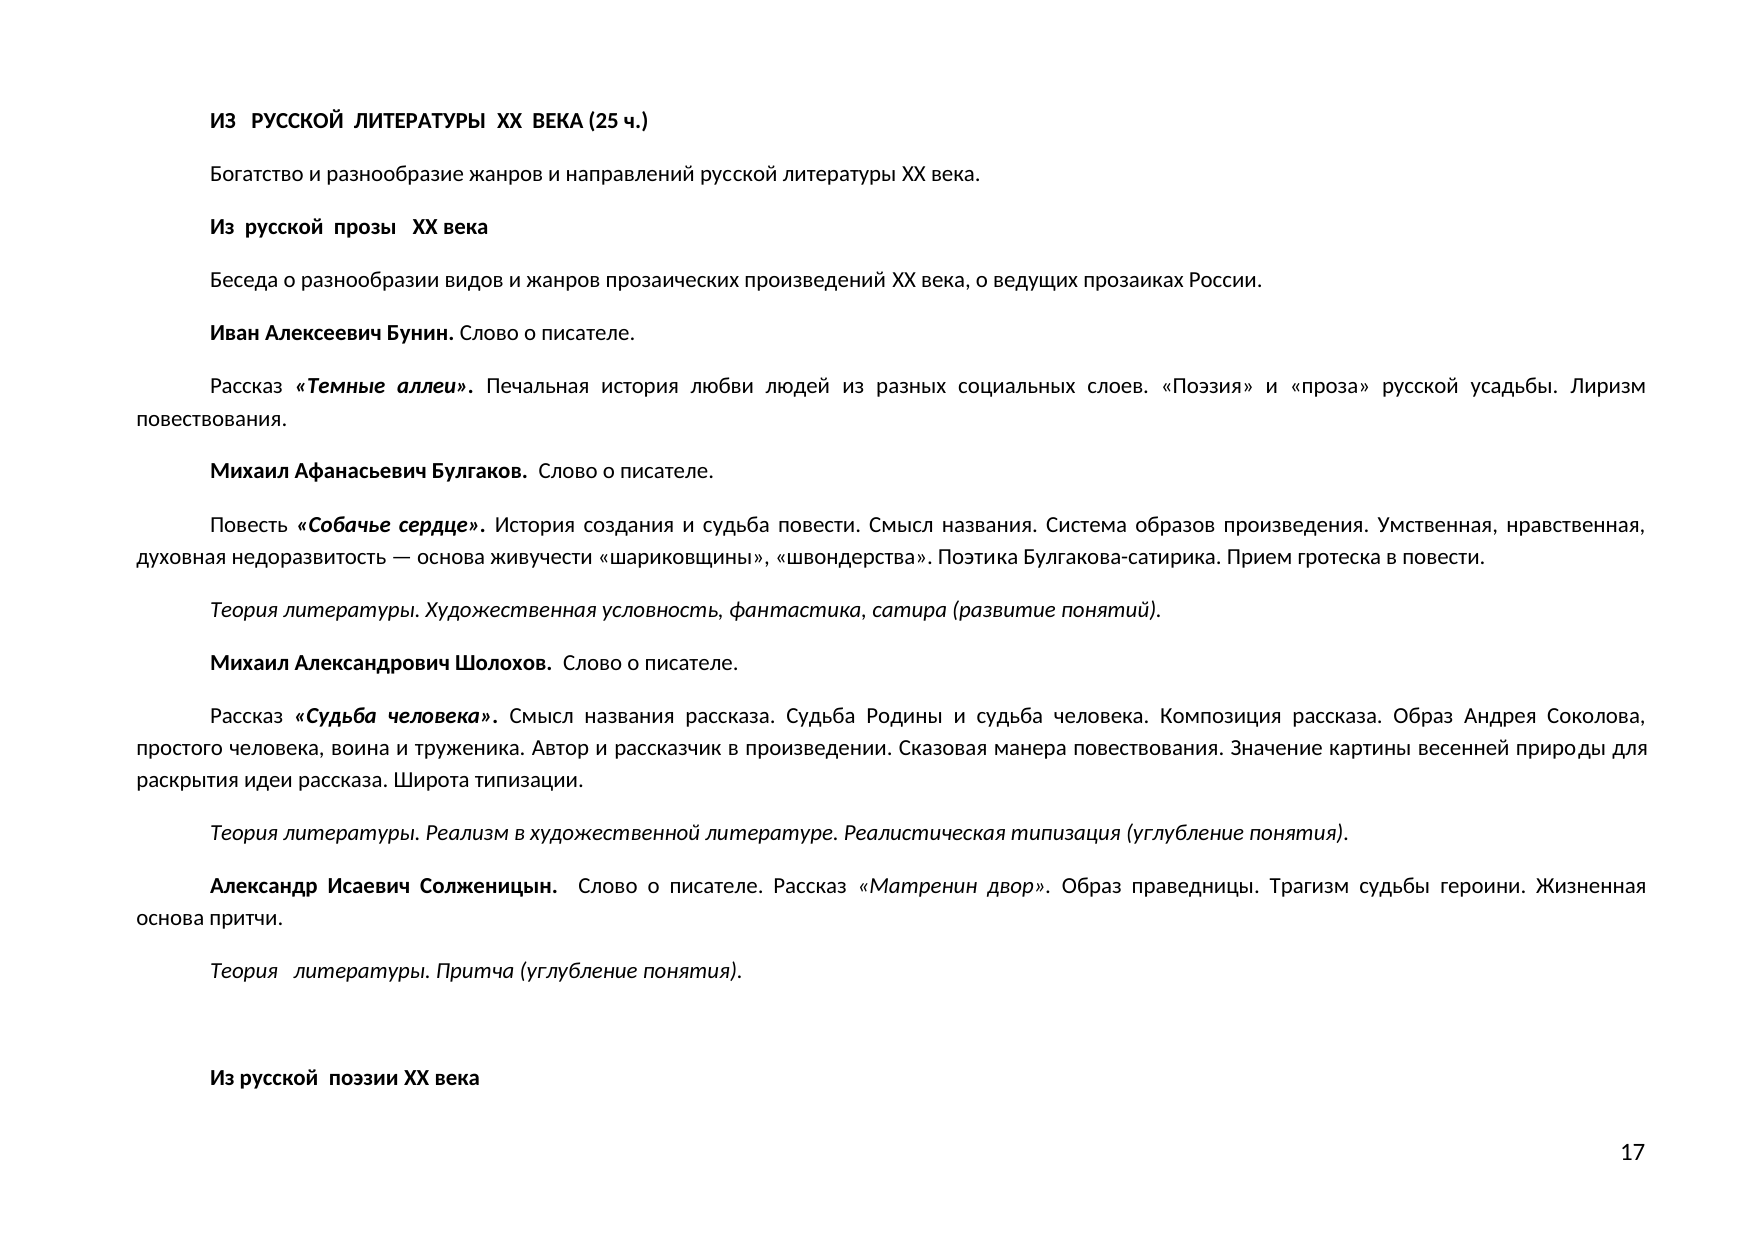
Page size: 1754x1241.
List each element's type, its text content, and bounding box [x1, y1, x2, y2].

text Теория литературы. Реализм в художественной литературе. Реалистическая типизация (углубление понятия). [136, 818, 1648, 846]
text Из русской прозы XX века [136, 212, 1648, 240]
text Рассказ «Судьба человека». Смысл названия рассказа. Судьба Родины и судьба человека. Композиция рассказа. Образ Андрея Соколова, простого человека, воина и труженика. Автор и рассказчик в произведении. Сказовая манера повествования. Значение картины весенней природы для раскрытия идеи рассказа. Широта типизации. [136, 701, 1648, 793]
text Иван Алексеевич Бунин. Слово о писателе. [136, 318, 1648, 346]
text Теория литературы. Художественная условность, фантастика, сатира (развитие понятий). [136, 595, 1648, 623]
text Богатство и разнообразие жанров и направлений русской литературы XX века. [136, 159, 1648, 187]
text Рассказ «Темные аллеи». Печальная история любви людей из разных социальных слоев. «Поэзия» и «проза» русской усадьбы. Лиризм повествования. [136, 371, 1648, 432]
text Михаил Афанасьевич Булгаков. Слово о писателе. [136, 457, 1648, 485]
text Михаил Александрович Шолохов. Слово о писателе. [136, 648, 1648, 676]
text Повесть «Собачье сердце». История создания и судьба повести. Смысл названия. Система образов произведения. Умственная, нравственная, духовная недоразвитость — основа живучести «шариковщины», «швондерства». Поэтика Булгакова-сатирика. Прием гротеска в повести. [136, 510, 1648, 570]
text ИЗ РУССКОЙ ЛИТЕРАТУРЫ XX ВЕКА (25 ч.) [136, 106, 1648, 134]
text Из русской поэзии XX века [136, 1063, 1648, 1091]
text Беседа о разнообразии видов и жанров прозаических произведений XX века, о ведущих прозаиках России. [136, 265, 1648, 293]
text Александр Исаевич Солженицын. Слово о писателе. Рассказ «Матренин двор». Образ праведницы. Трагизм судьбы героини. Жизненная основа притчи. [136, 871, 1648, 932]
text Теория литературы. Притча (углубление понятия). [136, 957, 1648, 984]
